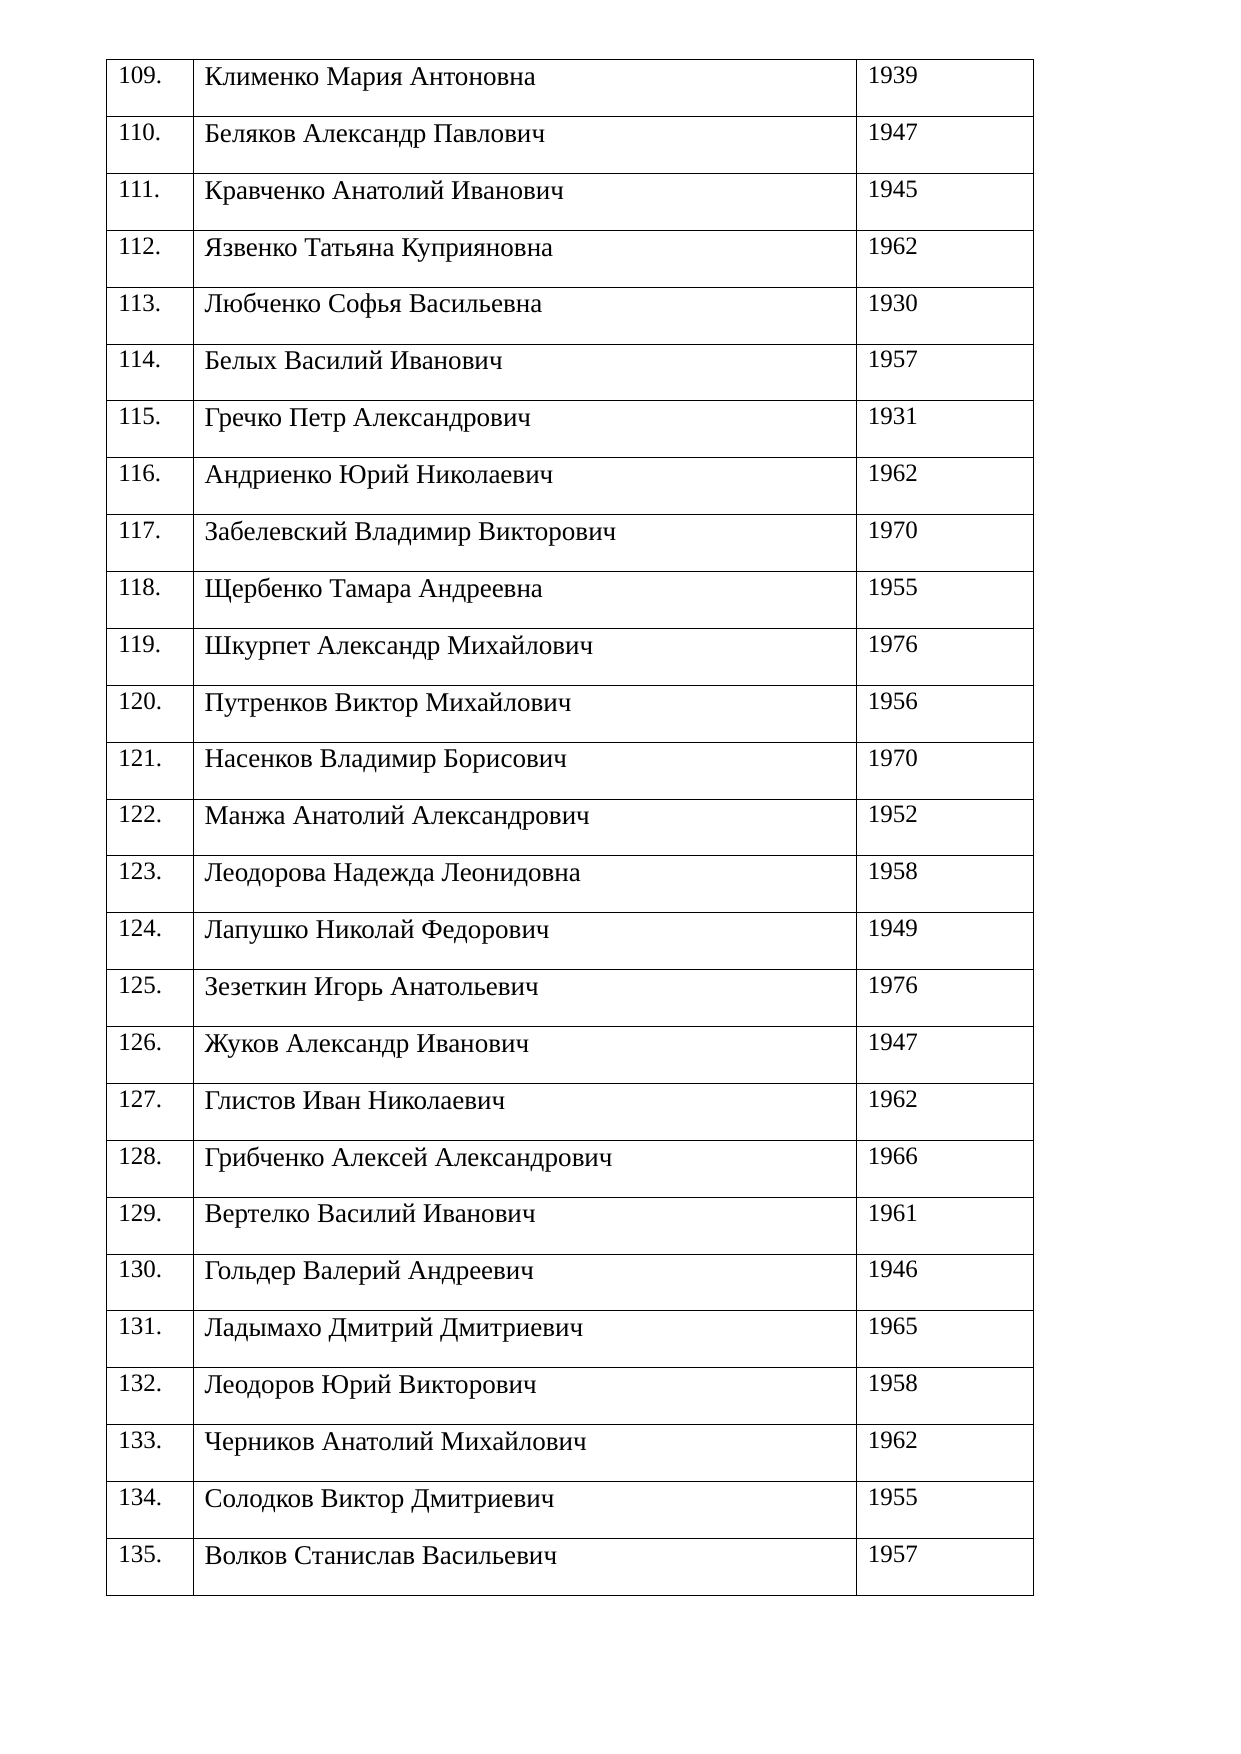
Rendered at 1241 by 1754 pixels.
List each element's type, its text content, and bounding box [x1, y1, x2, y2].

table_cell Белых Василий Иванович [194, 345, 856, 400]
table_cell 1965 [857, 1311, 1033, 1367]
table_cell 112. [107, 231, 193, 287]
table_cell Андриенко Юрий Николаевич [194, 458, 856, 514]
table_cell 127. [107, 1084, 193, 1140]
table_cell 113. [107, 288, 193, 343]
table_cell 124. [107, 913, 193, 969]
table_cell 116. [107, 458, 193, 514]
table_cell 117. [107, 515, 193, 571]
table_cell Язвенко Татьяна Куприяновна [194, 231, 856, 287]
table_cell 1970 [857, 515, 1033, 571]
table_cell 1962 [857, 458, 1033, 514]
table_cell 115. [107, 401, 193, 457]
table_cell 121. [107, 743, 193, 798]
table_cell Лапушко Николай Федорович [194, 913, 856, 969]
table_cell Путренков Виктор Михайлович [194, 686, 856, 742]
table_cell 110. [107, 117, 193, 173]
table_cell Черников Анатолий Михайлович [194, 1425, 856, 1481]
table_cell 130. [107, 1255, 193, 1310]
table_cell Манжа Анатолий Александрович [194, 800, 856, 855]
table_cell 1952 [857, 800, 1033, 855]
table_cell 120. [107, 686, 193, 742]
table_cell 1931 [857, 401, 1033, 457]
table_cell 1957 [857, 1539, 1033, 1595]
table_cell 1945 [857, 174, 1033, 230]
table_cell 129. [107, 1198, 193, 1253]
table_cell Вертелко Василий Иванович [194, 1198, 856, 1253]
table_cell Насенков Владимир Борисович [194, 743, 856, 798]
table_cell 119. [107, 629, 193, 685]
table_cell Беляков Александр Павлович [194, 117, 856, 173]
table_cell 1947 [857, 1027, 1033, 1083]
table_cell Глистов Иван Николаевич [194, 1084, 856, 1140]
table_cell 1946 [857, 1255, 1033, 1310]
table_cell Леодорова Надежда Леонидовна [194, 856, 856, 912]
table_cell Щербенко Тамара Андреевна [194, 572, 856, 628]
table_cell 1961 [857, 1198, 1033, 1253]
table_cell 1956 [857, 686, 1033, 742]
table_cell 1976 [857, 970, 1033, 1026]
table_cell 1955 [857, 1482, 1033, 1538]
table_cell 1958 [857, 1368, 1033, 1424]
table_cell 1930 [857, 288, 1033, 343]
table_cell 1970 [857, 743, 1033, 798]
table_cell 118. [107, 572, 193, 628]
table_cell Шкурпет Александр Михайлович [194, 629, 856, 685]
table_cell Жуков Александр Иванович [194, 1027, 856, 1083]
table_cell 1962 [857, 231, 1033, 287]
table_cell 123. [107, 856, 193, 912]
table_cell 1958 [857, 856, 1033, 912]
table_cell 133. [107, 1425, 193, 1481]
table_cell 109. [107, 60, 193, 116]
table_cell 1976 [857, 629, 1033, 685]
table_cell Ладымахо Дмитрий Дмитриевич [194, 1311, 856, 1367]
table_cell Клименко Мария Антоновна [194, 60, 856, 116]
table_cell Любченко Софья Васильевна [194, 288, 856, 343]
table_cell 134. [107, 1482, 193, 1538]
table_cell 1962 [857, 1425, 1033, 1481]
table_cell 114. [107, 345, 193, 400]
table_cell Солодков Виктор Дмитриевич [194, 1482, 856, 1538]
table_cell 1955 [857, 572, 1033, 628]
table_cell Кравченко Анатолий Иванович [194, 174, 856, 230]
table_cell 111. [107, 174, 193, 230]
table_cell Гречко Петр Александрович [194, 401, 856, 457]
table_cell Зезеткин Игорь Анатольевич [194, 970, 856, 1026]
table_cell 122. [107, 800, 193, 855]
table_cell Забелевский Владимир Викторович [194, 515, 856, 571]
table_cell 132. [107, 1368, 193, 1424]
table_cell 1947 [857, 117, 1033, 173]
table_cell 128. [107, 1141, 193, 1197]
table_cell Гольдер Валерий Андреевич [194, 1255, 856, 1310]
table_cell 131. [107, 1311, 193, 1367]
table_cell 1939 [857, 60, 1033, 116]
table_cell Грибченко Алексей Александрович [194, 1141, 856, 1197]
table_cell 135. [107, 1539, 193, 1595]
table_cell Леодоров Юрий Викторович [194, 1368, 856, 1424]
table_cell 1949 [857, 913, 1033, 969]
table_cell 1966 [857, 1141, 1033, 1197]
table_cell 126. [107, 1027, 193, 1083]
table_cell Волков Станислав Васильевич [194, 1539, 856, 1595]
table_cell 1957 [857, 345, 1033, 400]
table_cell 1962 [857, 1084, 1033, 1140]
table_cell 125. [107, 970, 193, 1026]
